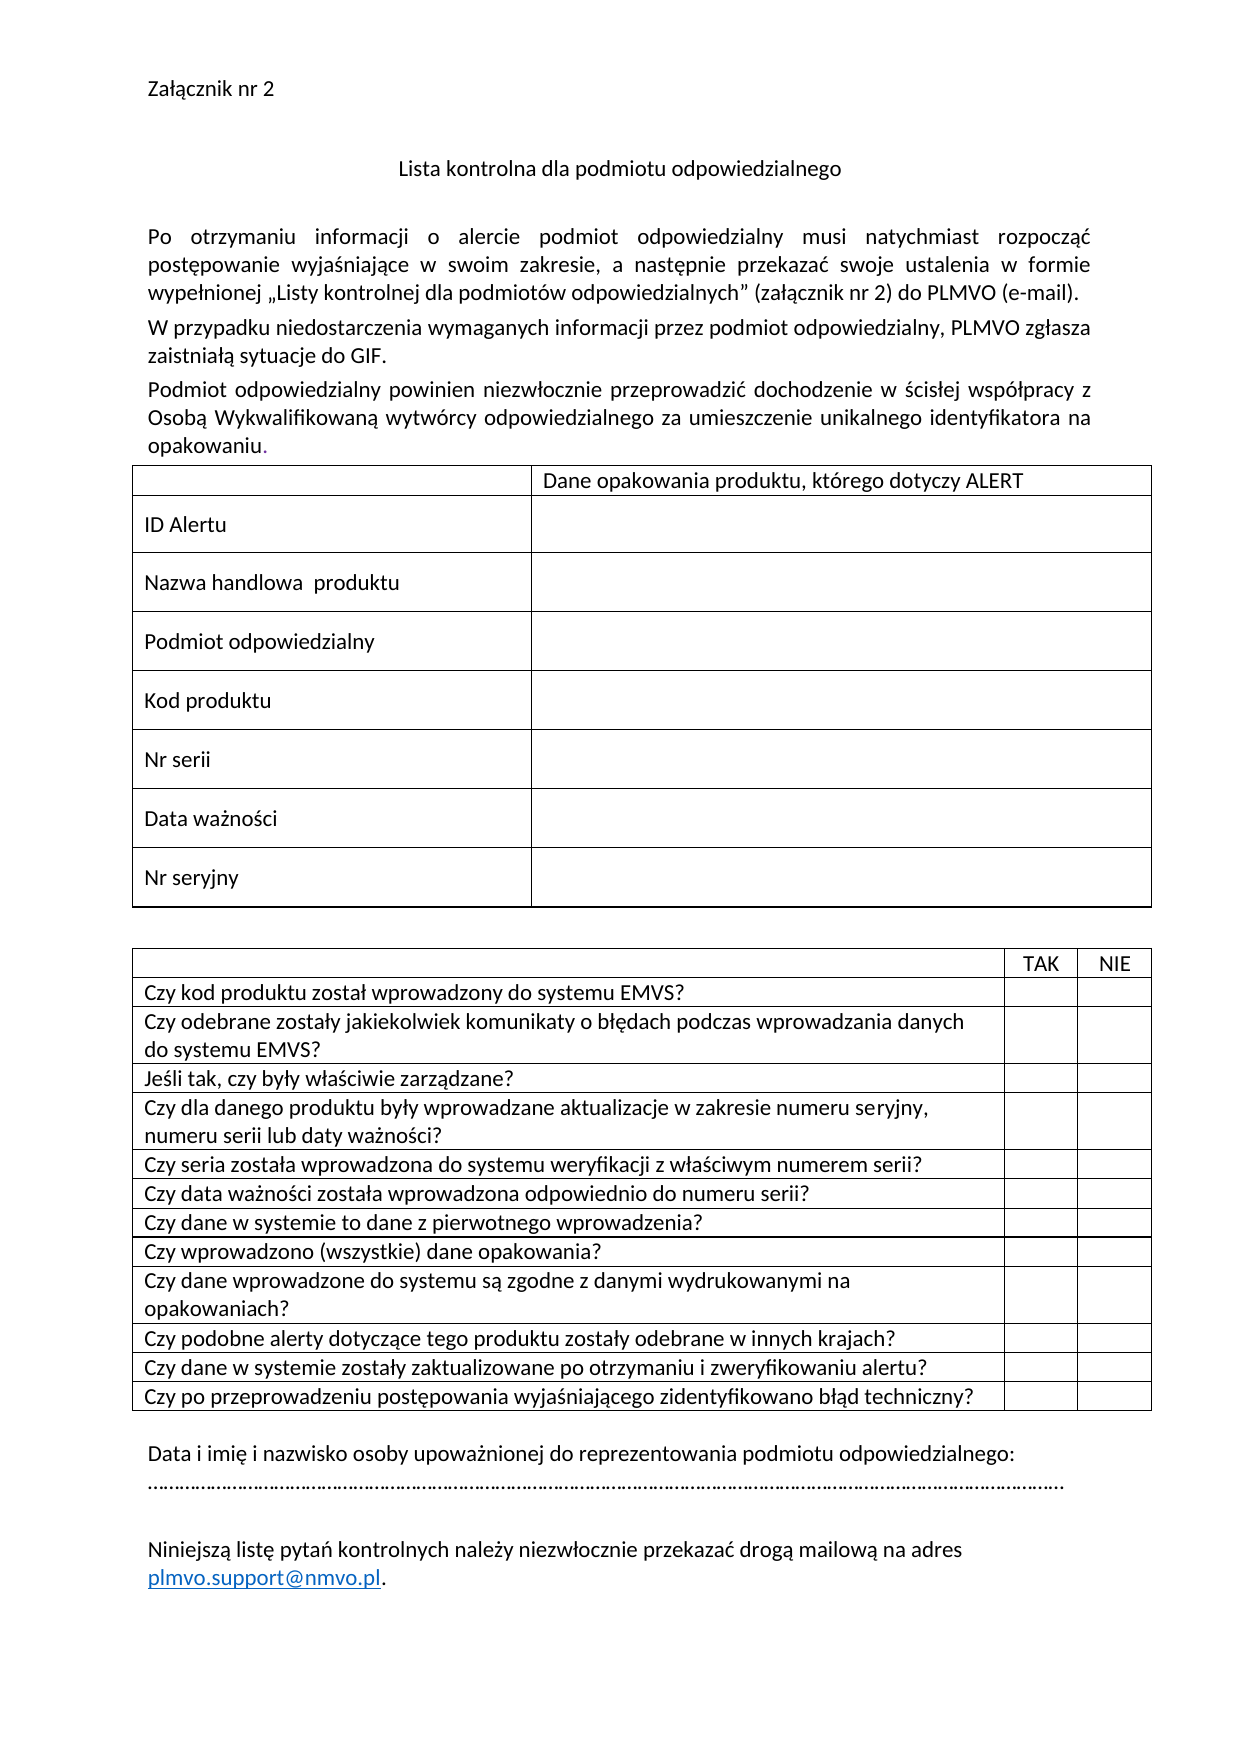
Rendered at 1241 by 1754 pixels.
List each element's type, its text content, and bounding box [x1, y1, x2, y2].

table_header [133, 466, 531, 494]
table_cell [1005, 1324, 1077, 1352]
table_cell [532, 553, 1151, 611]
table_header Dane opakowania produktu, którego dotyczy ALERT [532, 466, 1151, 494]
table_cell [532, 848, 1151, 906]
table_cell Kod produktu [133, 671, 531, 729]
table_cell [1005, 1150, 1077, 1178]
table_cell [532, 612, 1151, 670]
text Po otrzymaniu informacji o alercie podmiot odpowiedzialny musi natychmiast rozpocząć postępowanie wyjaśniające w swoim zakresie, a następnie przekazać swoje ustalenia w formie wypełnionej „Listy kontrolnej dla podmiotów odpowiedzialnych” (załącznik nr 2) do PLMVO (e-mail). [148, 222, 1092, 307]
table_cell [1078, 1209, 1151, 1236]
table_cell [1078, 1267, 1151, 1323]
table_cell [1078, 1007, 1151, 1063]
table_cell [1005, 1353, 1077, 1381]
table_cell Czy podobne alerty dotyczące tego produktu zostały odebrane w innych krajach? [133, 1324, 1004, 1352]
table_cell Czy po przeprowadzeniu postępowania wyjaśniającego zidentyfikowano błąd techniczny? [133, 1382, 1004, 1410]
table_cell Czy dane w systemie to dane z pierwotnego wprowadzenia? [133, 1209, 1004, 1236]
table_cell [1078, 1150, 1151, 1178]
text Lista kontrolna dla podmiotu odpowiedzialnego [148, 154, 1092, 182]
table_cell Czy seria została wprowadzona do systemu weryfikacji z właściwym numerem serii? [133, 1150, 1004, 1178]
table_cell Czy kod produktu został wprowadzony do systemu EMVS? [133, 978, 1004, 1006]
table_cell [1005, 1179, 1077, 1207]
table_cell [1078, 1324, 1151, 1352]
text Niniejszą listę pytań kontrolnych należy niezwłocznie przekazać drogą mailową na adres plmvo.support@nmvo.pl. [148, 1535, 1092, 1591]
table_cell [1078, 1064, 1151, 1092]
table_cell Czy dane w systemie zostały zaktualizowane po otrzymaniu i zweryfikowaniu alertu? [133, 1353, 1004, 1381]
table_cell Czy wprowadzono (wszystkie) dane opakowania? [133, 1238, 1004, 1266]
table_cell Nr seryjny [133, 848, 531, 906]
table_cell [1005, 1382, 1077, 1410]
table_cell Data ważności [133, 789, 531, 847]
table_cell [1005, 1209, 1077, 1236]
table_cell [532, 789, 1151, 847]
table_cell Czy dla danego produktu były wprowadzane aktualizacje w zakresie numeru seryjny, numeru serii lub daty ważności? [133, 1093, 1004, 1149]
table_cell [1005, 1267, 1077, 1323]
table_cell [1078, 1238, 1151, 1266]
table_cell Podmiot odpowiedzialny [133, 612, 531, 670]
table_cell [1078, 1382, 1151, 1410]
table_cell Jeśli tak, czy były właściwie zarządzane? [133, 1064, 1004, 1092]
table_cell Czy dane wprowadzone do systemu są zgodne z danymi wydrukowanymi na opakowaniach? [133, 1267, 1004, 1323]
table_header NIE [1078, 949, 1151, 977]
table_cell [532, 730, 1151, 788]
table_cell Czy odebrane zostały jakiekolwiek komunikaty o błędach podczas wprowadzania danych do systemu EMVS? [133, 1007, 1004, 1063]
table_cell [1078, 1179, 1151, 1207]
table_cell [1005, 1238, 1077, 1266]
table_cell Nr serii [133, 730, 531, 788]
table_header TAK [1005, 949, 1077, 977]
table_cell Nazwa handlowa produktu [133, 553, 531, 611]
table_cell [1078, 1353, 1151, 1381]
table_cell [532, 496, 1151, 552]
table_cell [1005, 1093, 1077, 1149]
table_cell [532, 671, 1151, 729]
table_cell [1078, 1093, 1151, 1149]
table_header [133, 949, 1004, 977]
table_cell [1078, 978, 1151, 1006]
table_cell ID Alertu [133, 496, 531, 552]
text Podmiot odpowiedzialny powinien niezwłocznie przeprowadzić dochodzenie w ścisłej współpracy z Osobą Wykwalifikowaną wytwórcy odpowiedzialnego za umieszczenie unikalnego identyfikatora na opakowaniu. [148, 375, 1092, 459]
text W przypadku niedostarczenia wymaganych informacji przez podmiot odpowiedzialny, PLMVO zgłasza zaistniałą sytuacje do GIF. [148, 313, 1092, 369]
table_cell [1005, 978, 1077, 1006]
table_cell [1005, 1064, 1077, 1092]
table_cell [1005, 1007, 1077, 1063]
table_cell Czy data ważności została wprowadzona odpowiednio do numeru serii? [133, 1179, 1004, 1207]
text Data i imię i nazwisko osoby upoważnionej do reprezentowania podmiotu odpowiedzialnego: ………………………………………………………………………………………………………………………………………………………… [148, 1439, 1092, 1495]
